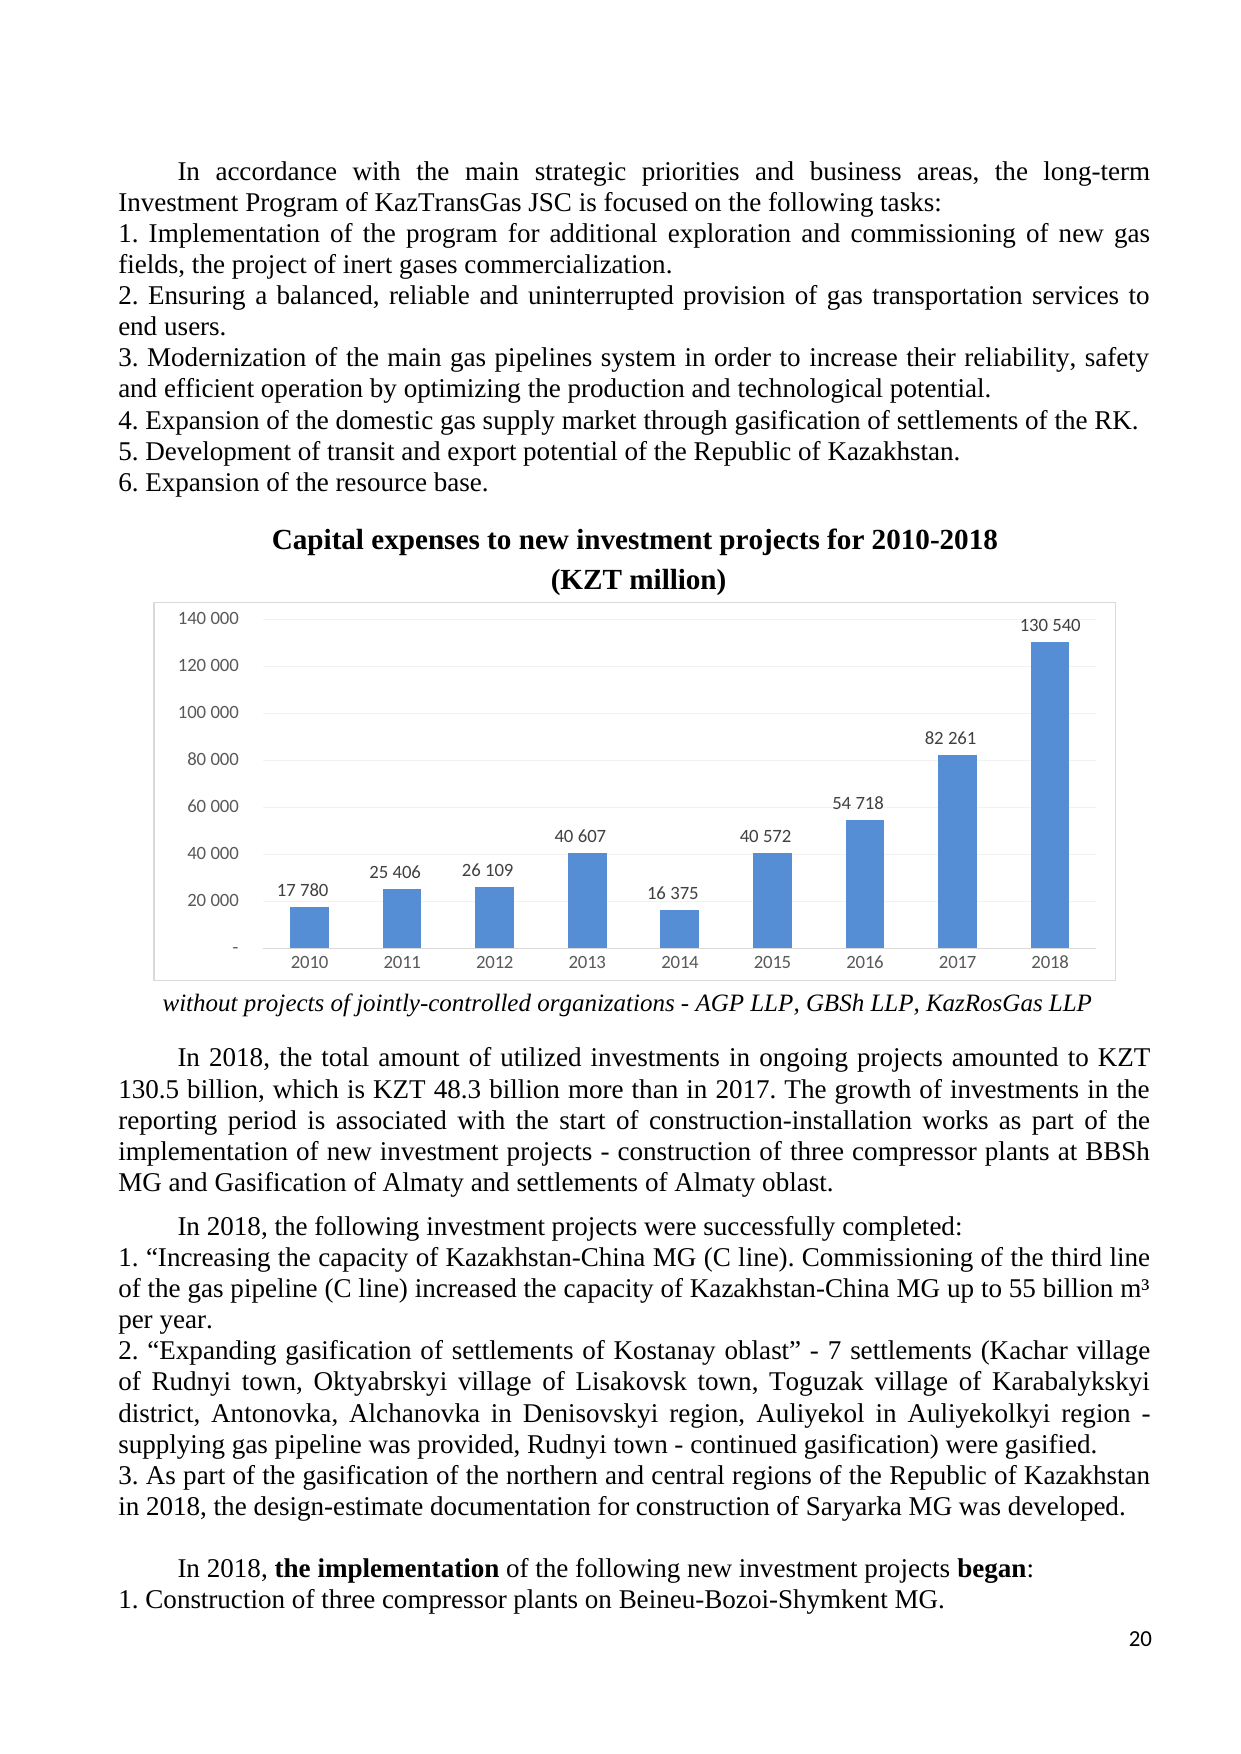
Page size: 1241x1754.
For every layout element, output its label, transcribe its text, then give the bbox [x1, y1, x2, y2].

text 1. Implementation of the program for additional exploration and commissioning of new gas fields, the project of inert gases commercialization. [118, 217, 1152, 279]
text In 2018, the total amount of utilized investments in ongoing projects amounted to KZT 130.5 billion, which is KZT 48.3 billion more than in 2017. The growth of investments in the reporting period is associated with the start of construction-installation works as part of the implementation of new investment projects - construction of three compressor plants at BBSh MG and Gasification of Almaty and settlements of Almaty oblast. [118, 1042, 1152, 1197]
text 2. Ensuring a balanced, reliable and uninterrupted provision of gas transportation services to end users. [118, 279, 1152, 341]
text 6. Expansion of the resource base. [118, 466, 1152, 497]
text 3. As part of the gasification of the northern and central regions of the Republic of Kazakhstan in 2018, the design-estimate documentation for construction of Saryarka MG was developed. [118, 1459, 1152, 1521]
text (KZT million) [118, 562, 1152, 596]
text 2. “Expanding gasification of settlements of Kostanay oblast” - 7 settlements (Kachar village of Rudnyi town, Oktyabrskyi village of Lisakovsk town, Toguzak village of Karabalykskyi district, Antonovka, Alchanovka in Denisovskyi region, Auliyekol in Auliyekolkyi region - supplying gas pipeline was provided, Rudnyi town - continued gasification) were gasified. [118, 1334, 1152, 1459]
text 4. Expansion of the domestic gas supply market through gasification of settlements of the RK. [118, 404, 1152, 435]
text In 2018, the following investment projects were successfully completed: [118, 1210, 1152, 1241]
text In accordance with the main strategic priorities and business areas, the long-term Investment Program of KazTransGas JSC is focused on the following tasks: [118, 154, 1152, 217]
text 1. Construction of three compressor plants on Beineu-Bozoi-Shymkent MG. [118, 1583, 1152, 1615]
text In 2018, the implementation of the following new investment projects began: [118, 1552, 1152, 1583]
text 5. Development of transit and export potential of the Republic of Kazakhstan. [118, 435, 1152, 466]
text 1. “Increasing the capacity of Kazakhstan-China MG (C line). Commissioning of the third line of the gas pipeline (C line) increased the capacity of Kazakhstan-China MG up to 55 billion m³ per year. [118, 1241, 1152, 1334]
text without projects of jointly-controlled organizations - AGP LLP, GBSh LLP, KazRosGas LLP [118, 988, 1152, 1016]
text Capital expenses to new investment projects for 2010-2018 [118, 522, 1152, 556]
text 3. Modernization of the main gas pipelines system in order to increase their reliability, safety and efficient operation by optimizing the production and technological potential. [118, 341, 1152, 404]
